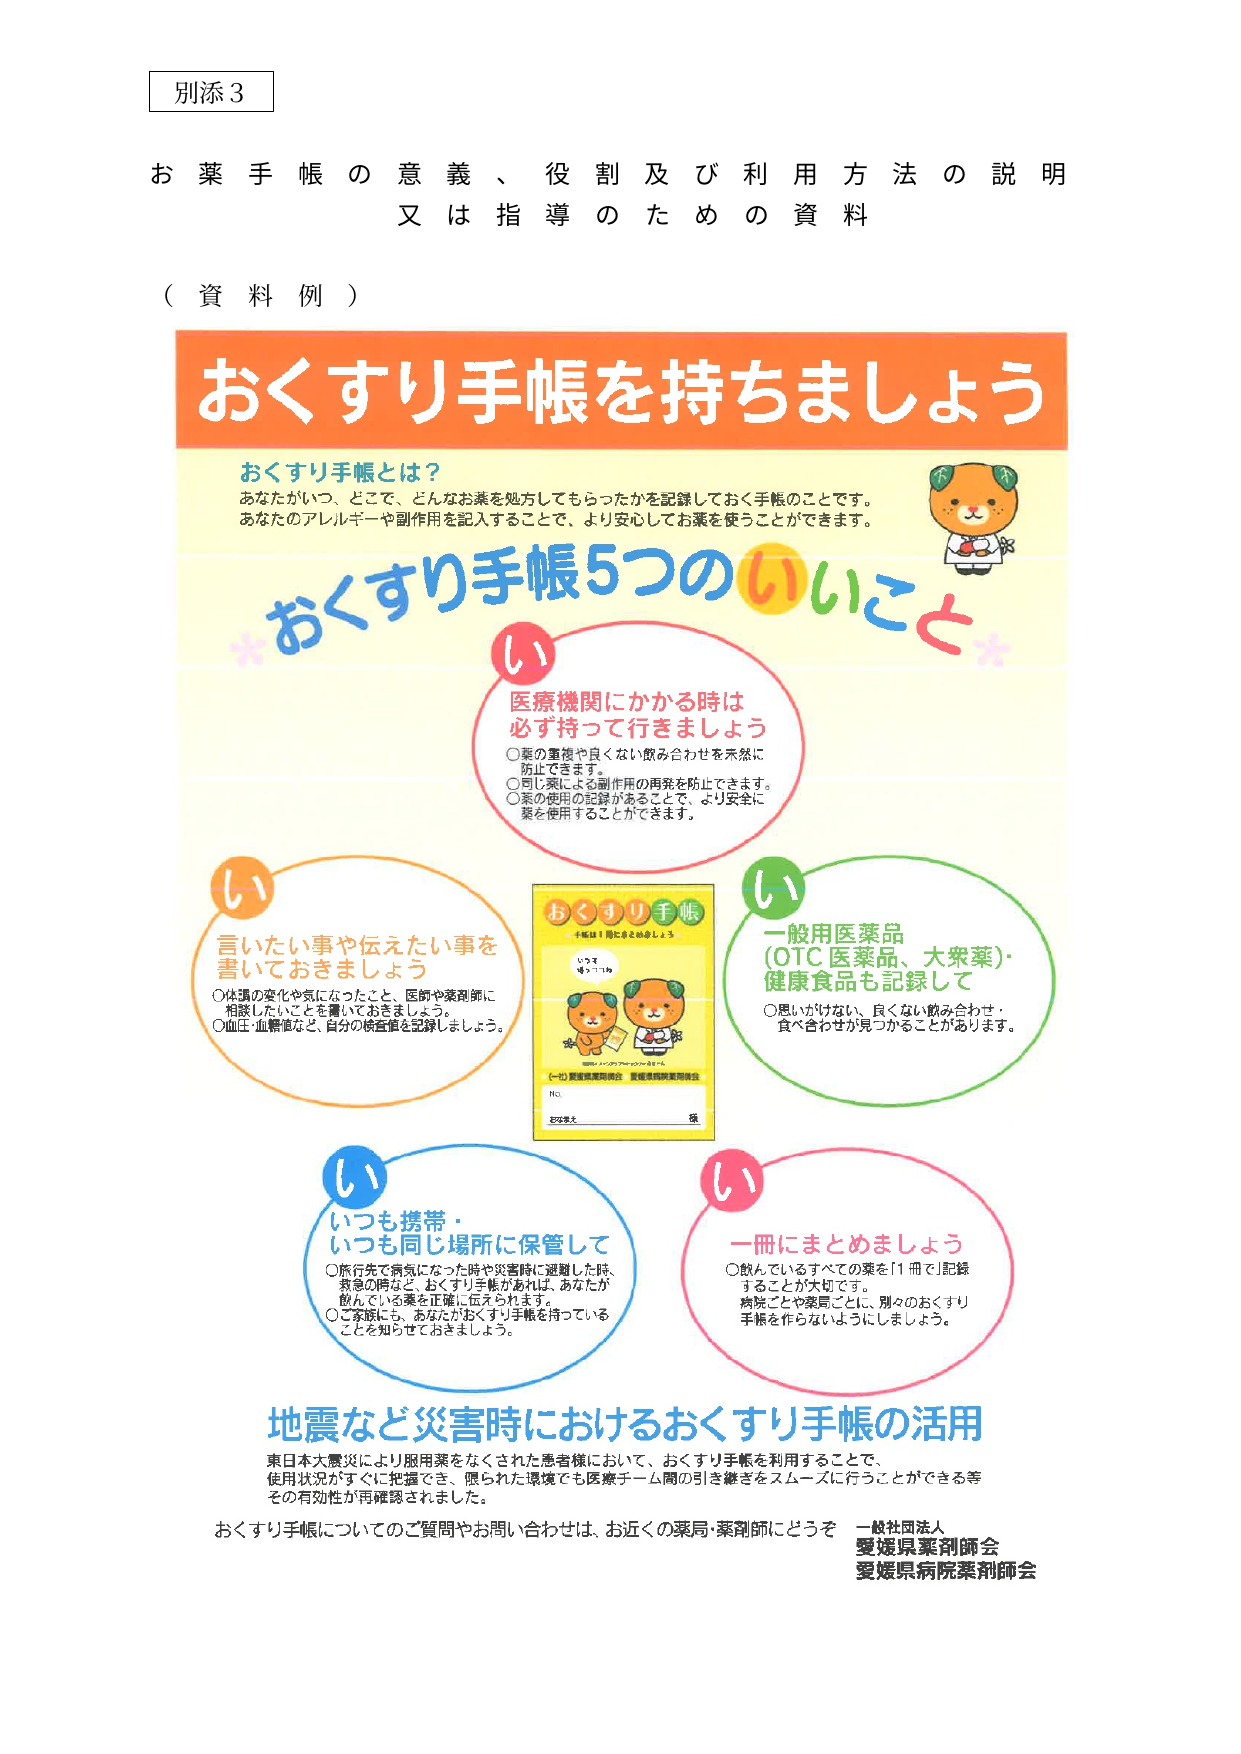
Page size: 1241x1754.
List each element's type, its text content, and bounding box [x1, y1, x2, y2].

picture [161, 314, 1079, 1612]
text （資料例） [149, 274, 992, 314]
text お薬手帳の意義、役割及び利用方法の説明又は指導のための資料 [149, 153, 1091, 234]
